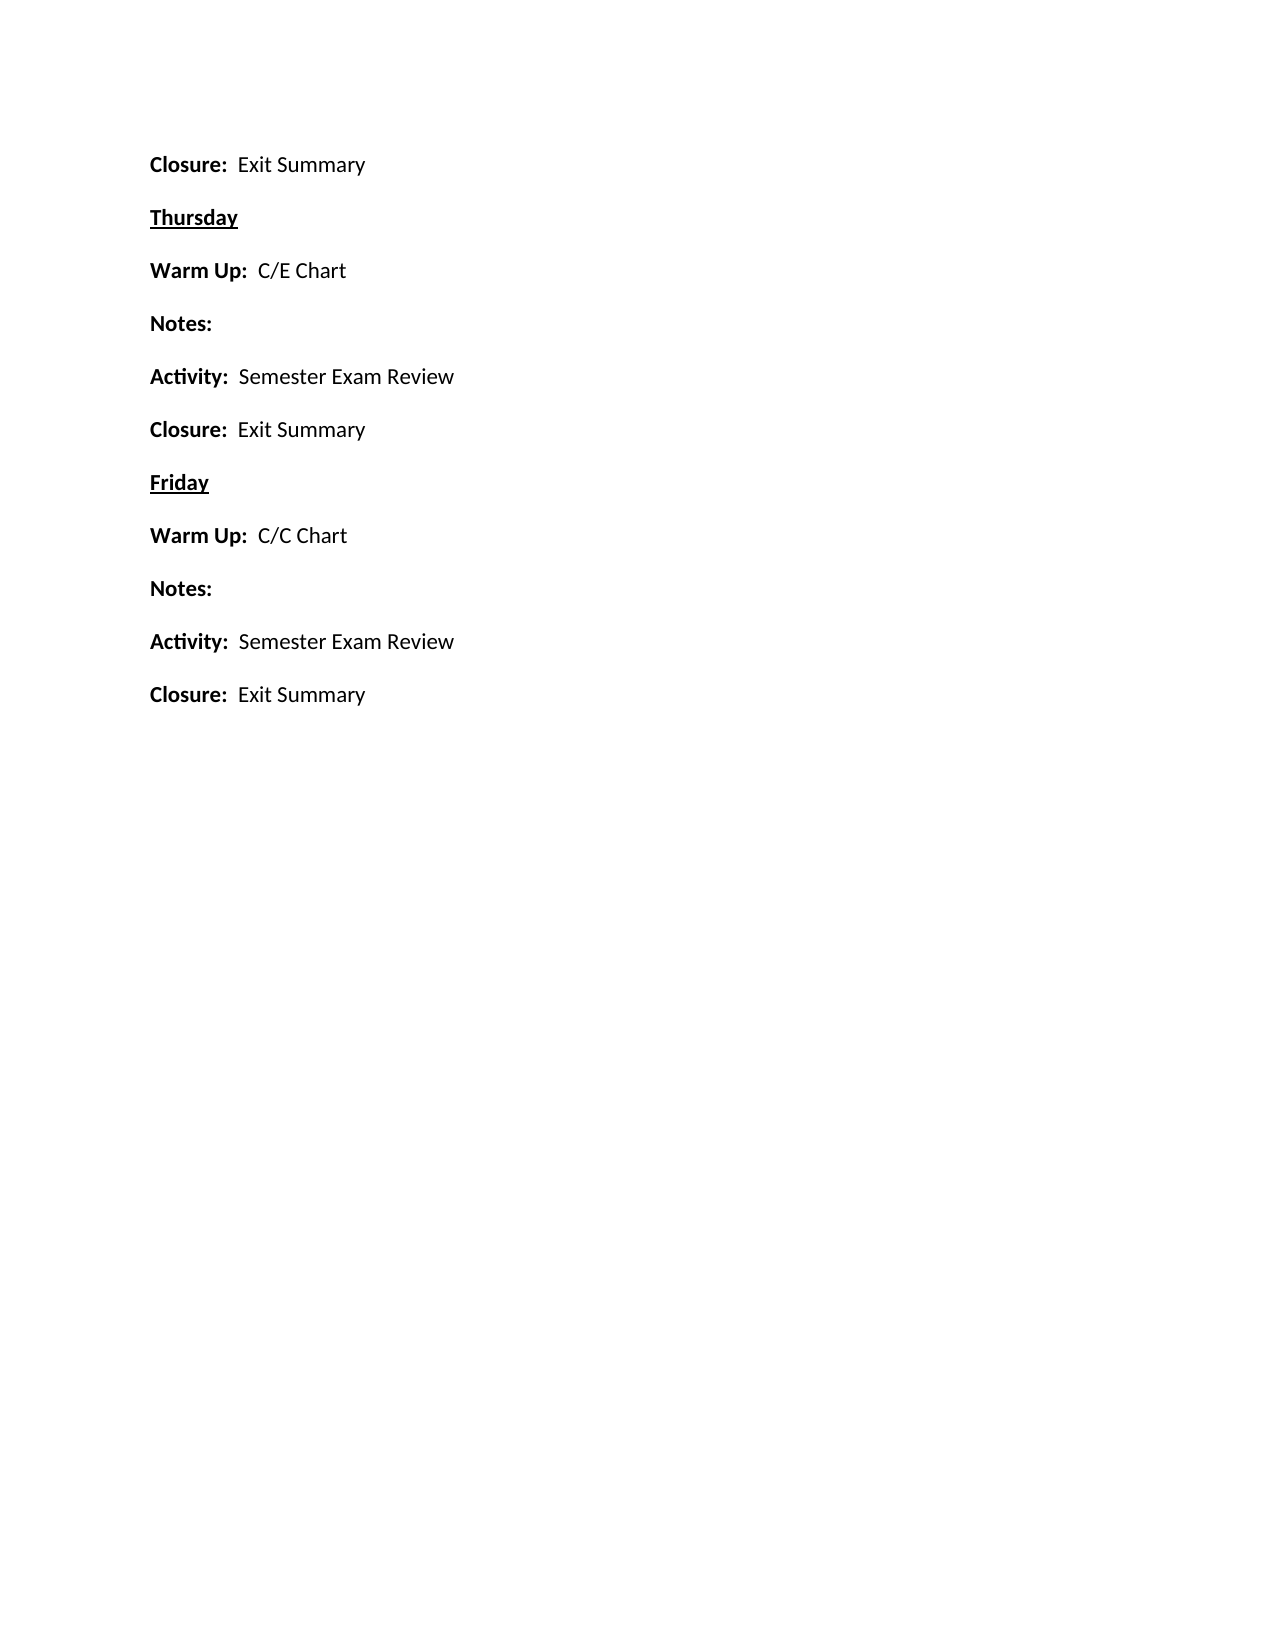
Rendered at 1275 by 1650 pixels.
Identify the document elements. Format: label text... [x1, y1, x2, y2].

text Activity: Semester Exam Review [150, 627, 1125, 655]
text Closure: Exit Summary [150, 680, 1125, 708]
text Closure: Exit Summary [150, 415, 1125, 443]
text Closure: Exit Summary [150, 150, 1125, 178]
text Friday [150, 468, 1125, 496]
text Warm Up: C/C Chart [150, 521, 1125, 549]
text Activity: Semester Exam Review [150, 362, 1125, 390]
text Thursday [150, 203, 1125, 231]
text Warm Up: C/E Chart [150, 256, 1125, 284]
text Notes: [150, 309, 1125, 337]
text Notes: [150, 574, 1125, 602]
